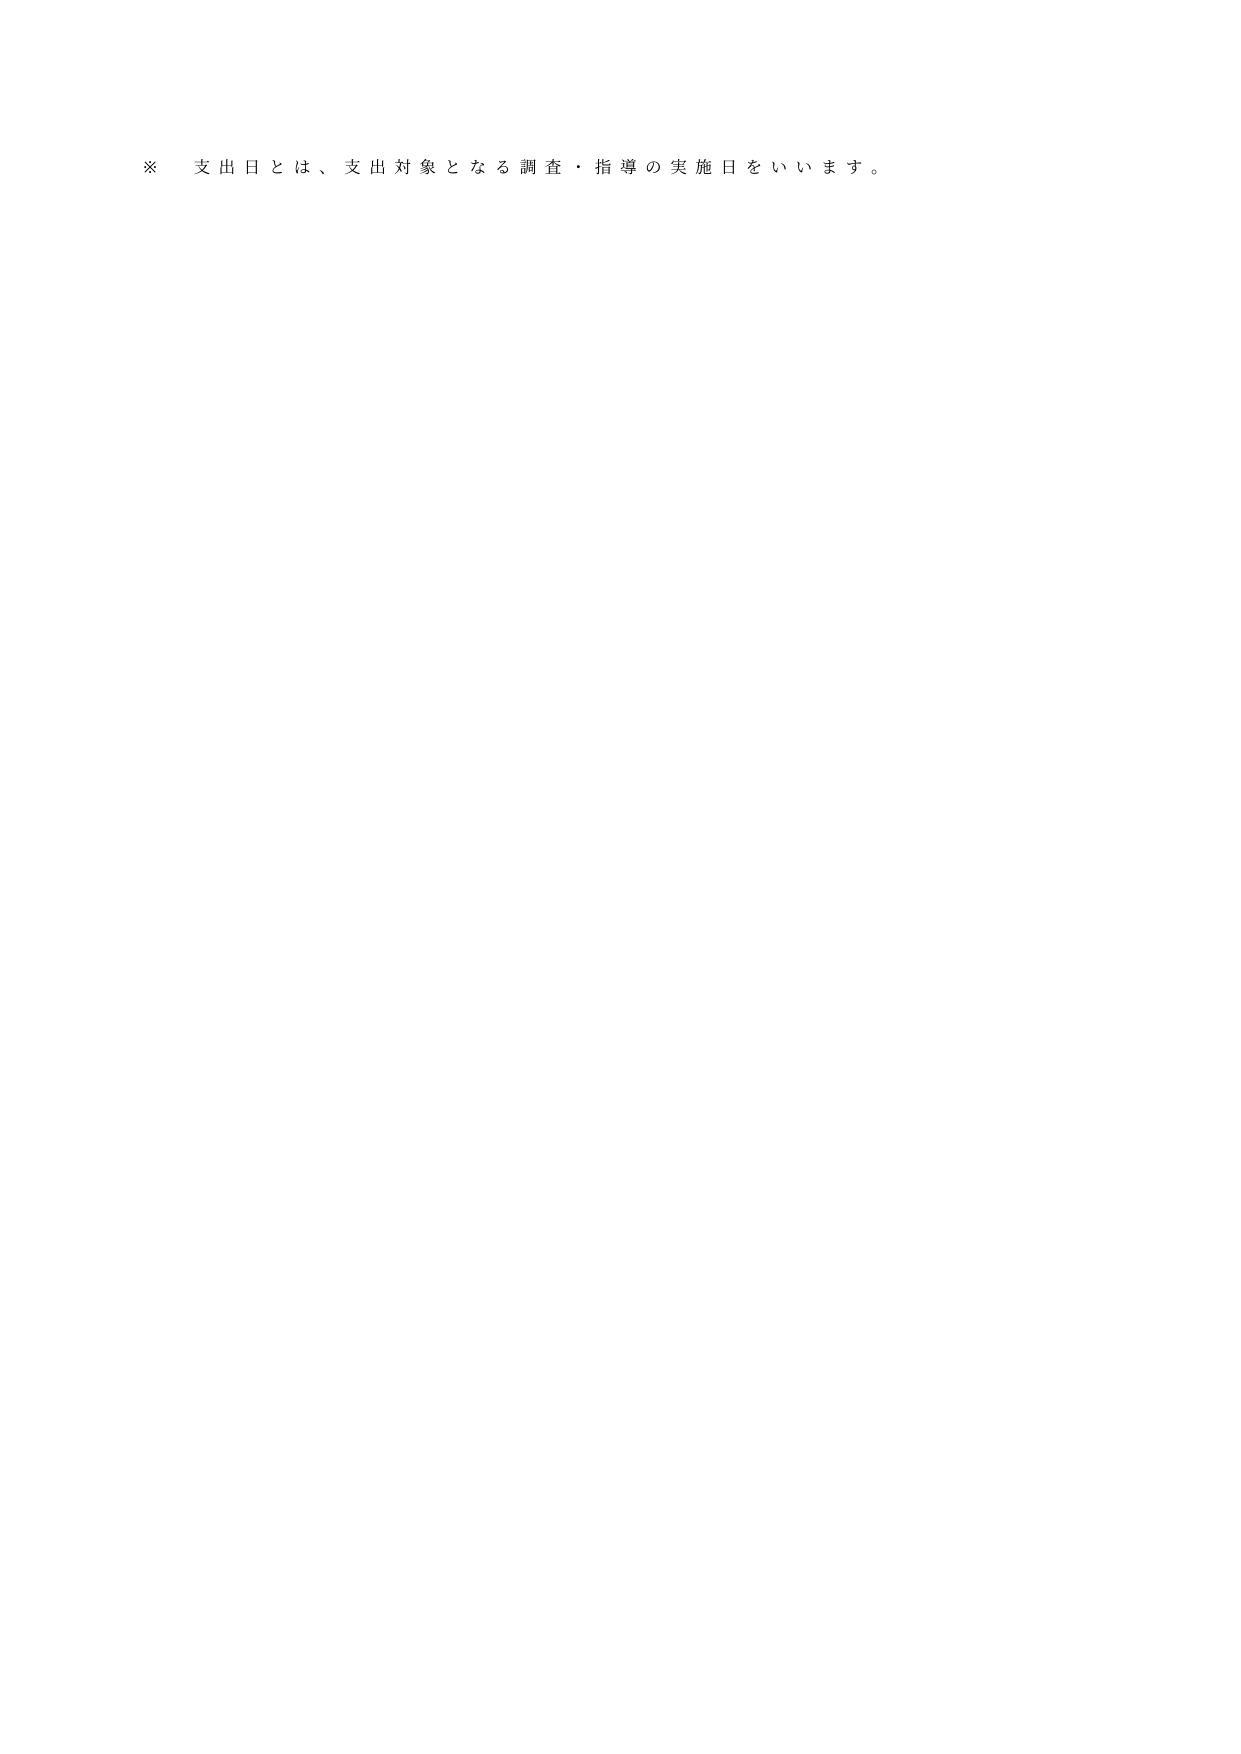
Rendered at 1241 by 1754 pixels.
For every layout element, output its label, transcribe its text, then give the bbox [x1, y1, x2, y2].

text ※ 支出日とは、支出対象となる調査・指導の実施日をいいます。 [129, 149, 1122, 183]
